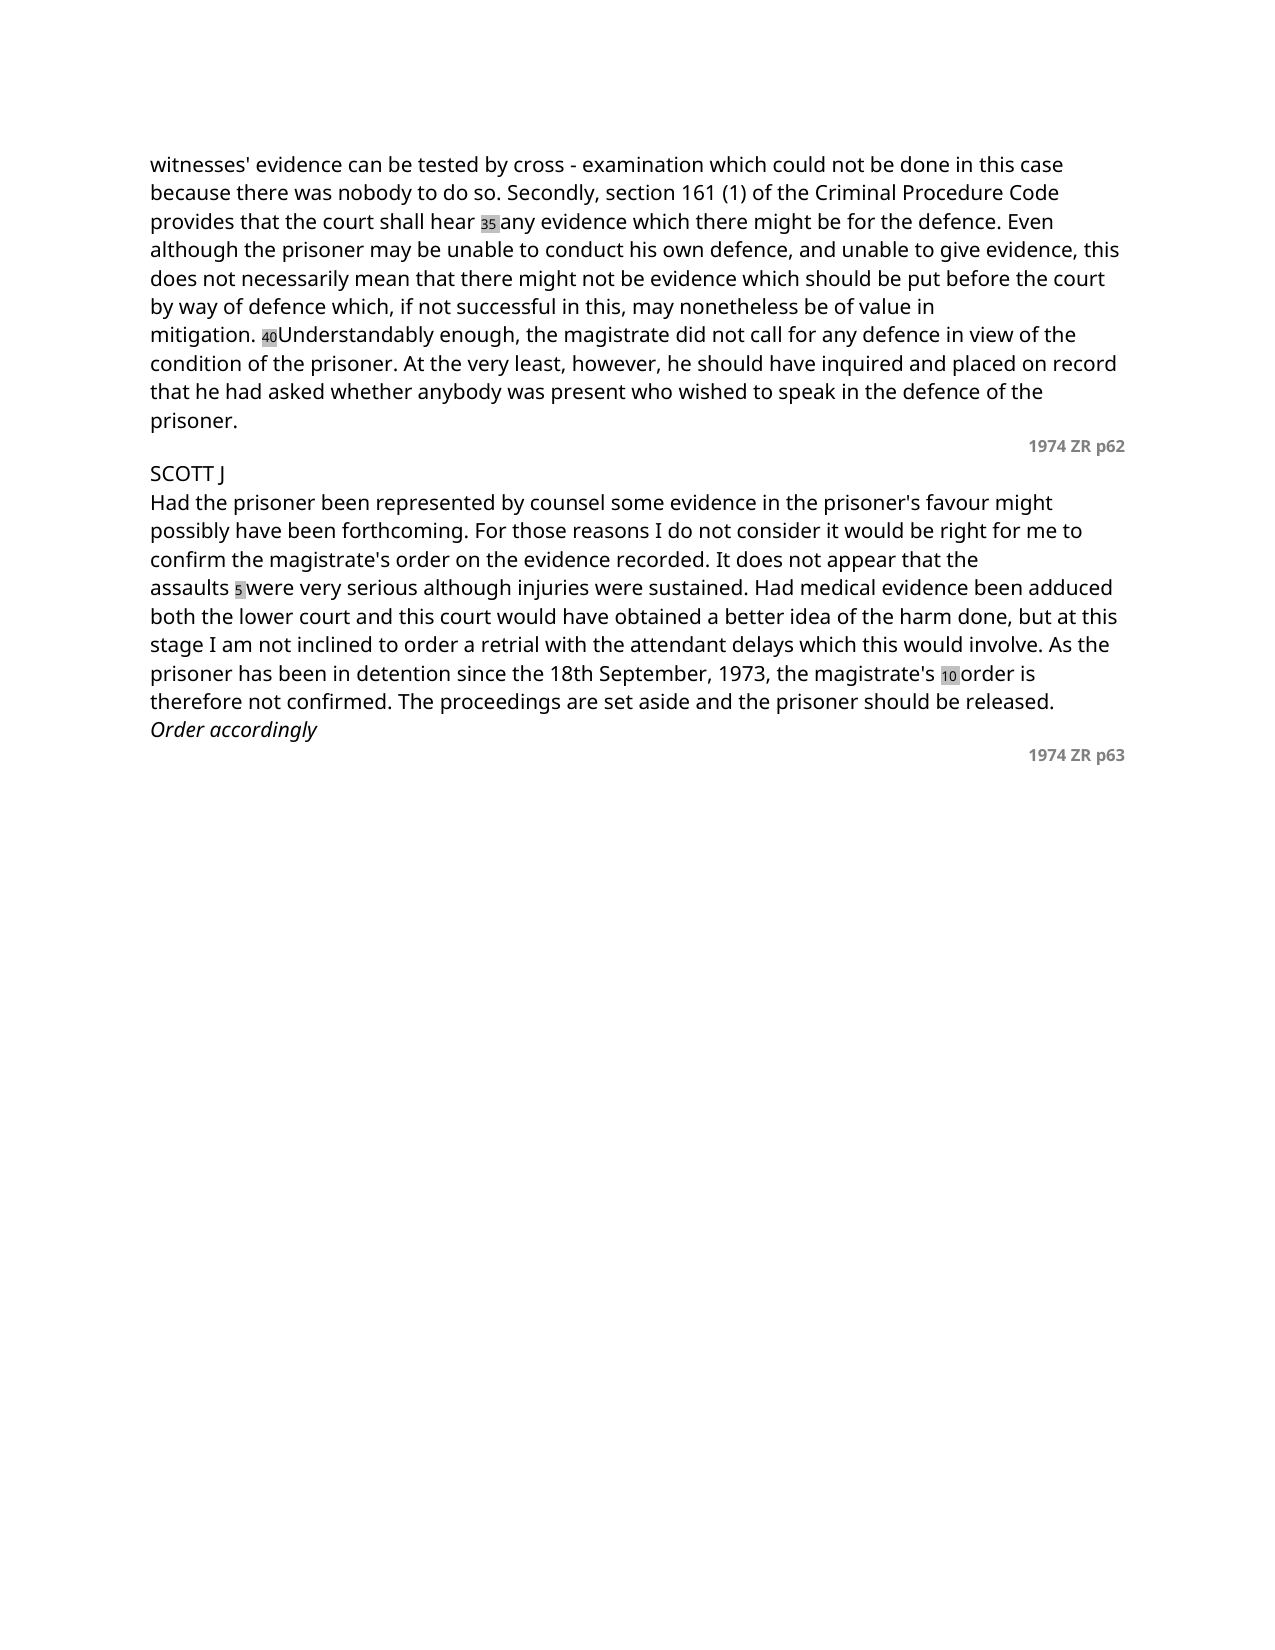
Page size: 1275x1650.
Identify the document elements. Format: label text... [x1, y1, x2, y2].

text 1974 ZR p63 [150, 744, 1125, 767]
text SCOTT J [150, 459, 1125, 488]
text Had the prisoner been represented by counsel some evidence in the prisoner's favour might possibly have been forthcoming. For those reasons I do not consider it would be right for me to confirm the magistrate's order on the evidence recorded. It does not appear that the assaults 5 were very serious although injuries were sustained. Had medical evidence been adduced both the lower court and this court would have obtained a better idea of the harm done, but at this stage I am not inclined to order a retrial with the attendant delays which this would involve. As the prisoner has been in detention since the 18th September, 1973, the magistrate's 10 order is therefore not confirmed. The proceedings are set aside and the prisoner should be released. [150, 488, 1125, 716]
text 1974 ZR p62 [150, 434, 1125, 457]
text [150, 150, 1125, 434]
text Order accordingly [150, 716, 1125, 744]
